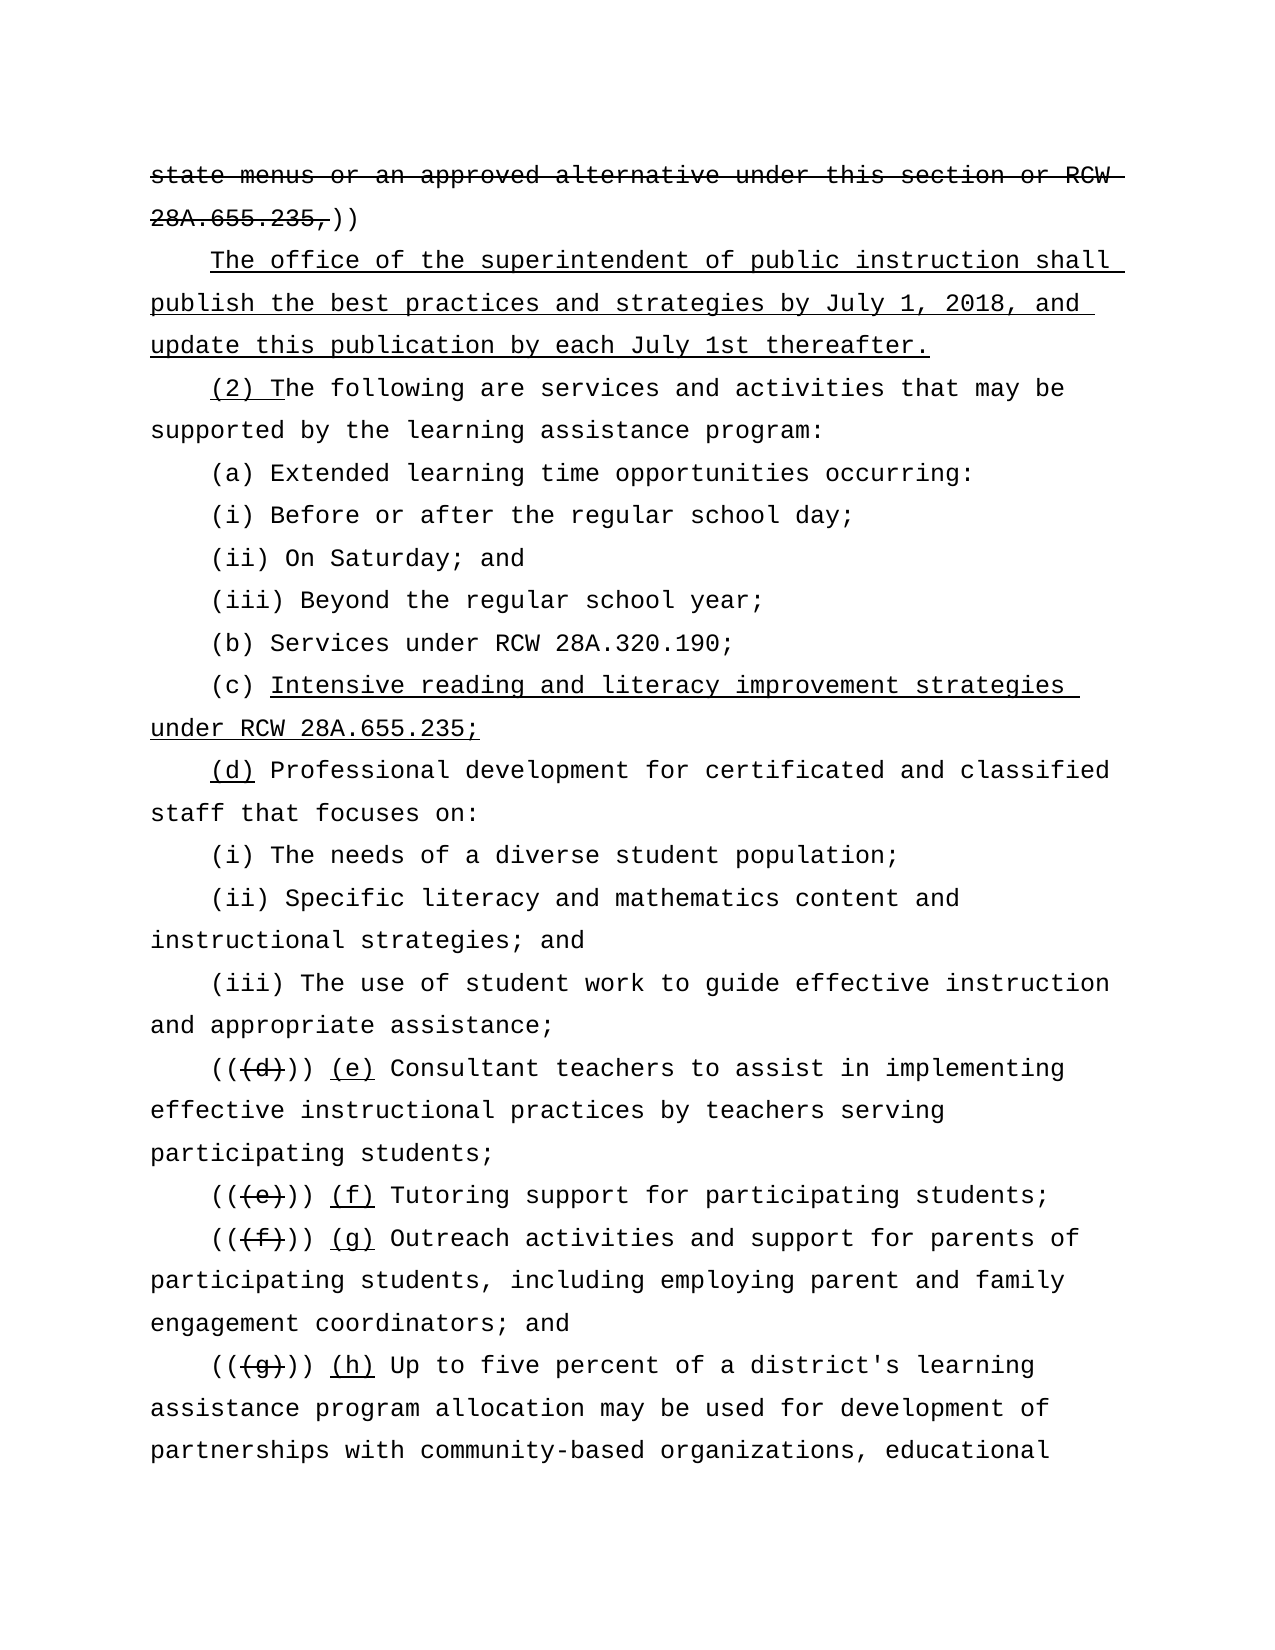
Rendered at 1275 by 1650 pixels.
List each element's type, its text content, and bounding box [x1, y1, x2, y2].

text (((e))) (f) Tutoring support for participating students; [150, 1170, 1125, 1212]
text (((d))) (e) Consultant teachers to assist in implementing effective instructional practices by teachers serving participating students; [150, 1042, 1125, 1170]
text (a) Extended learning time opportunities occurring: [150, 447, 1125, 490]
text (b) Services under RCW 28A.320.190; [150, 617, 1125, 660]
text (i) Before or after the regular school day; [150, 490, 1125, 532]
text (iii) Beyond the regular school year; [150, 575, 1125, 617]
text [150, 150, 1125, 176]
text (d) Professional development for certificated and classified staff that focuses on: [150, 745, 1125, 830]
text (i) The needs of a diverse student population; [150, 830, 1125, 872]
text The office of the superintendent of public instruction shall publish the best practices and strategies by July 1, 2018, and update this publication by each July 1st thereafter. [150, 235, 1125, 362]
text (c) Intensive reading and literacy improvement strategies under RCW 28A.655.235; [150, 660, 1125, 745]
text (ii) On Saturday; and [150, 532, 1125, 575]
text (2) The following are services and activities that may be supported by the learning assistance program: [150, 362, 1125, 447]
text (((f))) (g) Outreach activities and support for parents of participating students, including employing parent and family engagement coordinators; and [150, 1212, 1125, 1340]
text (iii) The use of student work to guide effective instruction and appropriate assistance; [150, 957, 1125, 1042]
text (ii) Specific literacy and mathematics content and instructional strategies; and [150, 872, 1125, 957]
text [150, 1340, 1125, 1467]
